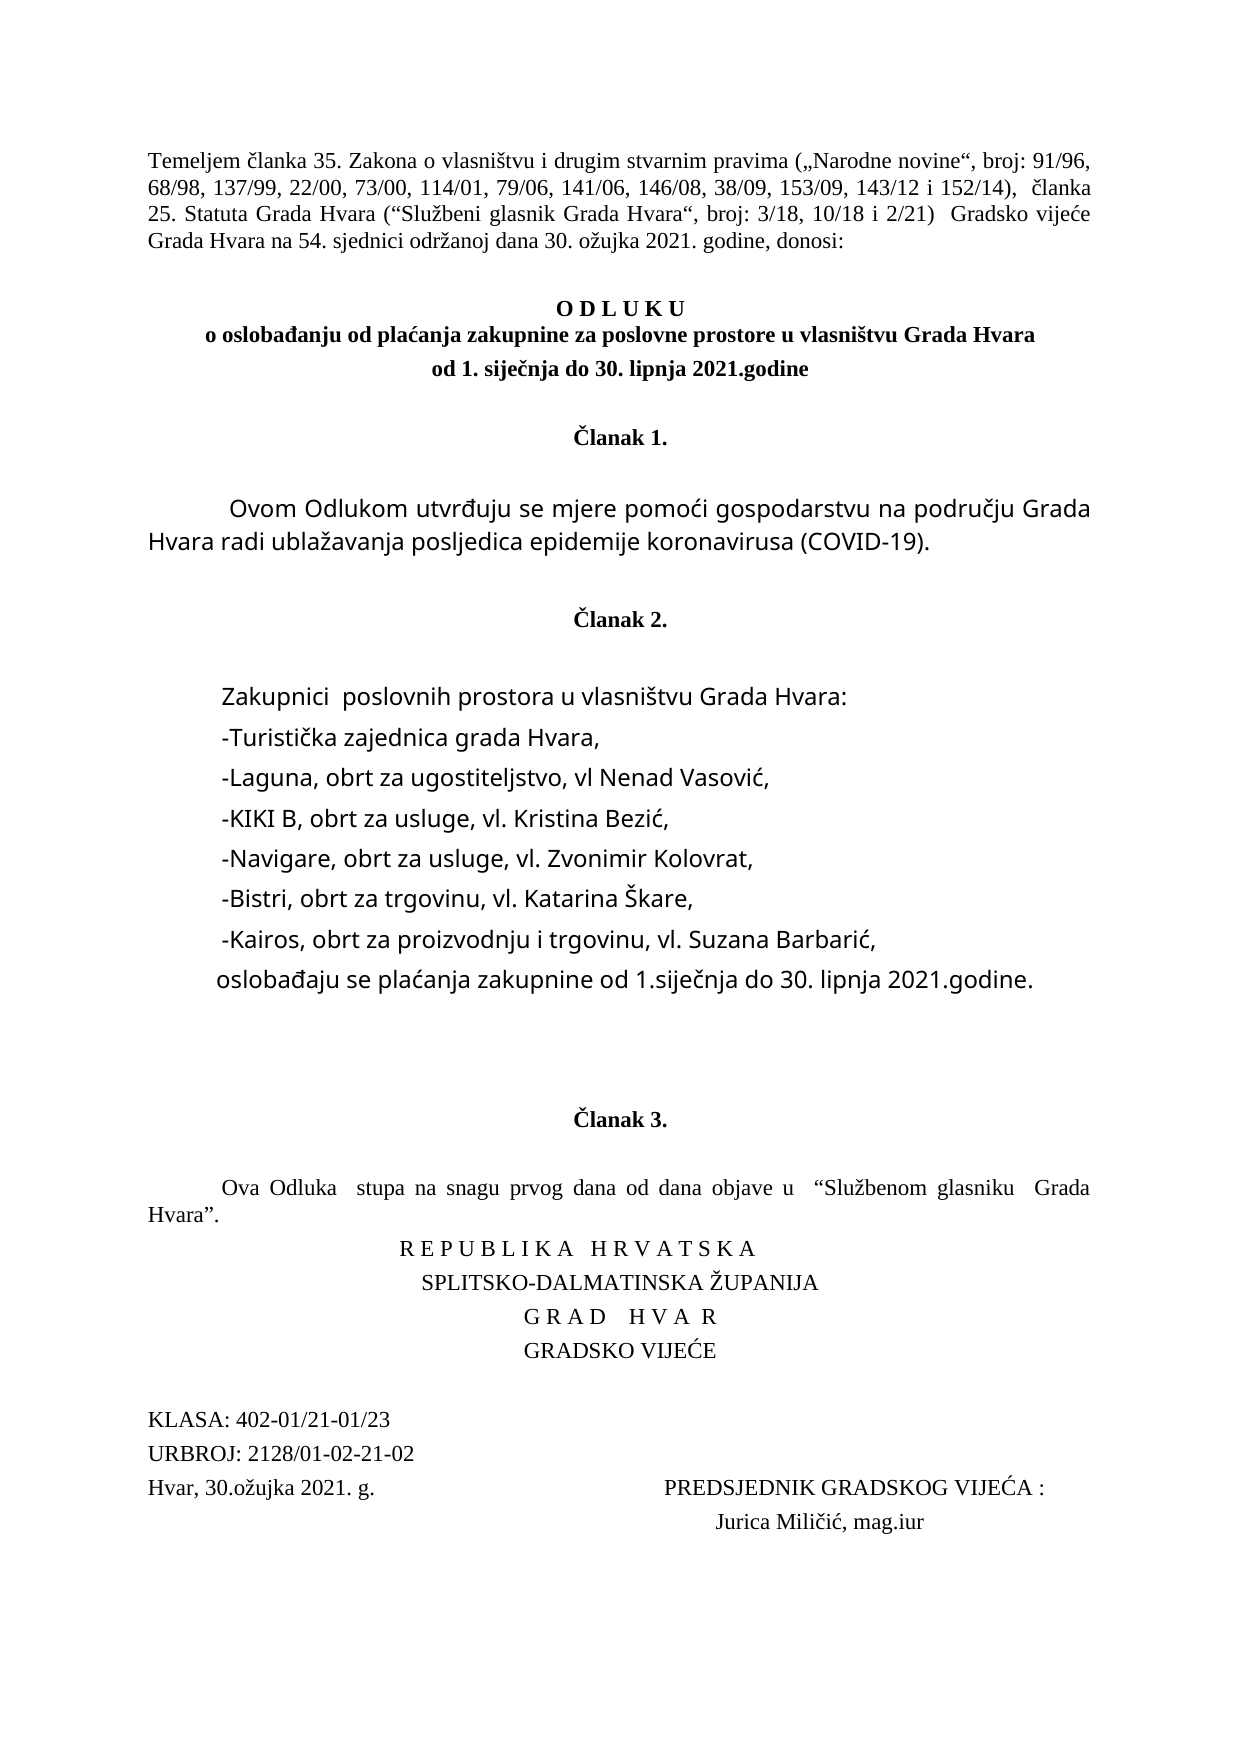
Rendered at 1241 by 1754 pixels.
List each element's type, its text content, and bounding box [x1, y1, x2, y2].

text -Laguna, obrt za ugostiteljstvo, vl Nenad Vasović, [148, 761, 1093, 794]
text -KIKI B, obrt za usluge, vl. Kristina Bezić, [148, 801, 1093, 834]
text SPLITSKO-DALMATINSKA ŽUPANIJA [148, 1269, 1093, 1295]
text -Bistri, obrt za trgovinu, vl. Katarina Škare, [148, 882, 1093, 915]
text Hvar, 30.ožujka 2021. g. PREDSJEDNIK GRADSKOG VIJEĆA : [148, 1474, 1093, 1500]
text od 1. siječnja do 30. lipnja 2021.godine [148, 356, 1093, 382]
text -Turistička zajednica grada Hvara, [148, 721, 1093, 753]
text G R A D H V A R [148, 1303, 1093, 1329]
text URBROJ: 2128/01-02-21-02 [148, 1440, 1093, 1466]
text Ova Odluka stupa na snagu prvog dana od dana objave u “Službenom glasniku Grada Hvara”. [148, 1174, 1093, 1227]
text Temeljem članka 35. Zakona o vlasništvu i drugim stvarnim pravima („Narodne novine“, broj: 91/96, 68/98, 137/99, 22/00, 73/00, 114/01, 79/06, 141/06, 146/08, 38/09, 153/09, 143/12 i 152/14), članka 25. Statuta Grada Hvara (“Službeni glasnik Grada Hvara“, broj: 3/18, 10/18 i 2/21) Gradsko vijeće Grada Hvara na 54. sjednici održanoj dana 30. ožujka 2021. godine, donosi: [148, 148, 1093, 253]
text Članak 2. [148, 606, 1093, 632]
text Ovom Odlukom utvrđuju se mjere pomoći gospodarstvu na području Grada Hvara radi ublažavanja posljedica epidemije koronavirusa (COVID-19). [148, 492, 1093, 557]
text -Kairos, obrt za proizvodnju i trgovinu, vl. Suzana Barbarić, [148, 923, 1093, 955]
text oslobađaju se plaćanja zakupnine od 1.siječnja do 30. lipnja 2021.godine. [148, 963, 1093, 996]
text R E P U B L I K A H R V A T S K A [148, 1235, 1093, 1261]
text Članak 1. [148, 424, 1093, 450]
text Članak 3. [148, 1106, 1093, 1132]
text Jurica Miličić, mag.iur [148, 1508, 1093, 1534]
text KLASA: 402-01/21-01/23 [148, 1406, 1093, 1432]
text Zakupnici poslovnih prostora u vlasništvu Grada Hvara: [148, 680, 1093, 713]
text -Navigare, obrt za usluge, vl. Zvonimir Kolovrat, [148, 842, 1093, 874]
text O D L U K U o oslobađanju od plaćanja zakupnine za poslovne prostore u vlasništvu Grada Hvara [148, 295, 1093, 348]
text GRADSKO VIJEĆE [148, 1337, 1093, 1364]
